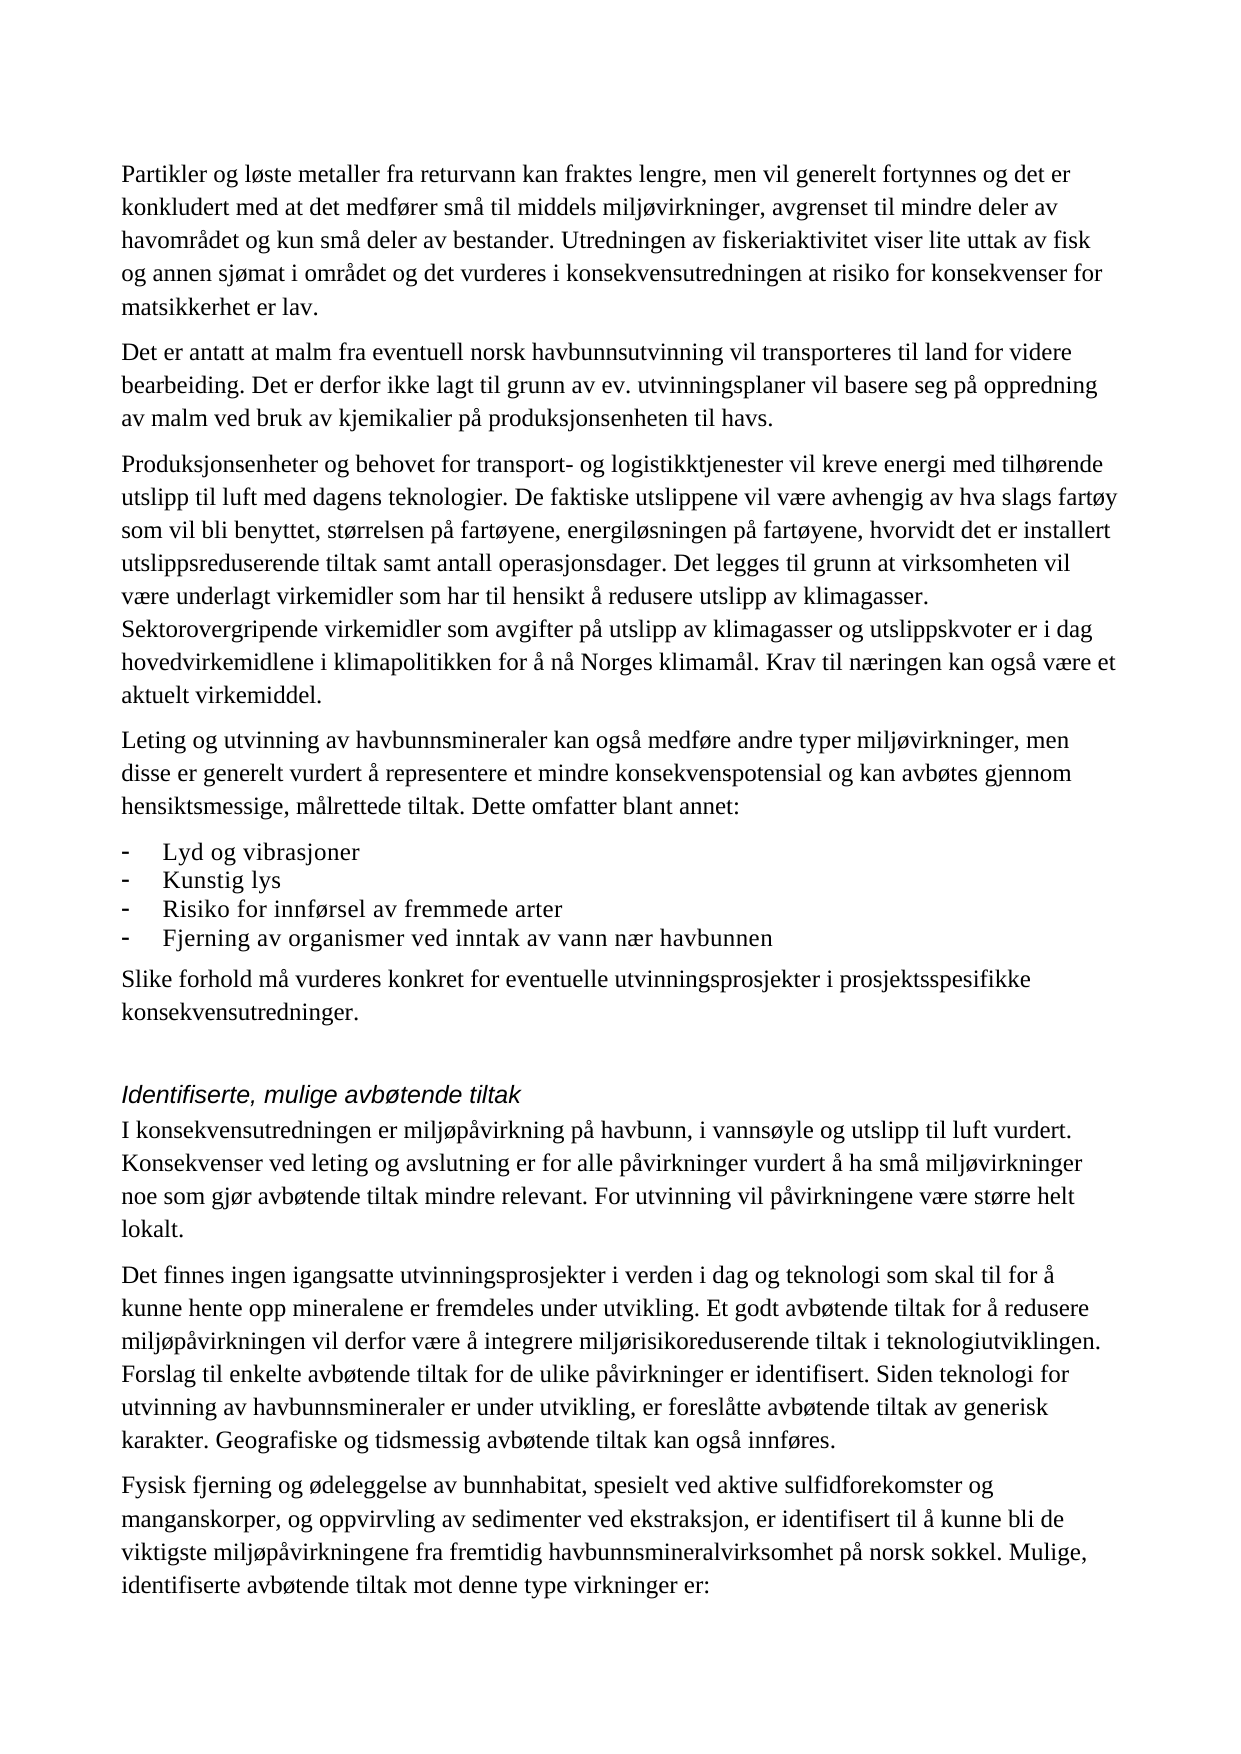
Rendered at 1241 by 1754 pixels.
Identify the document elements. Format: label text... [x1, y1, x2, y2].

text Identifiserte, mulige avbøtende tiltak [121, 1080, 1119, 1109]
text Det er antatt at malm fra eventuell norsk havbunnsutvinning vil transporteres til land for videre bearbeiding. Det er derfor ikke lagt til grunn av ev. utvinningsplaner vil basere seg på oppredning av malm ved bruk av kjemikalier på produksjonsenheten til havs. [121, 337, 1119, 432]
list Fjerning av organismer ved inntak av vann nær havbunnen [121, 923, 1119, 952]
list Kunstig lys [121, 866, 1119, 894]
text Fysisk fjerning og ødeleggelse av bunnhabitat, spesielt ved aktive sulfidforekomster og manganskorper, og oppvirvling av sedimenter ved ekstraksjon, er identifisert til å kunne bli de viktigste miljøpåvirkningene fra fremtidig havbunnsmineralvirksomhet på norsk sokkel. Mulige, identifiserte avbøtende tiltak mot denne type virkninger er: [121, 1471, 1119, 1598]
text Produksjonsenheter og behovet for transport- og logistikktjenester vil kreve energi med tilhørende utslipp til luft med dagens teknologier. De faktiske utslippene vil være avhengig av hva slags fartøy som vil bli benyttet, størrelsen på fartøyene, energiløsningen på fartøyene, hvorvidt det er installert utslippsreduserende tiltak samt antall operasjonsdager. Det legges til grunn at virksomheten vil være underlagt virkemidler som har til hensikt å redusere utslipp av klimagasser. Sektorovergripende virkemidler som avgifter på utslipp av klimagasser og utslippskvoter er i dag hovedvirkemidlene i klimapolitikken for å nå Norges klimamål. Krav til næringen kan også være et aktuelt virkemiddel. [121, 449, 1119, 708]
list Risiko for innførsel av fremmede arter [121, 894, 1119, 923]
text Partikler og løste metaller fra returvann kan fraktes lengre, men vil generelt fortynnes og det er konkludert med at det medfører små til middels miljøvirkninger, avgrenset til mindre deler av havområdet og kun små deler av bestander. Utredningen av fiskeriaktivitet viser lite uttak av fisk og annen sjømat i området og det vurderes i konsekvensutredningen at risiko for konsekvenser for matsikkerhet er lav. [121, 159, 1119, 320]
text Leting og utvinning av havbunnsmineraler kan også medføre andre typer miljøvirkninger, men disse er generelt vurdert å representere et mindre konsekvenspotensial og kan avbøtes gjennom hensiktsmessige, målrettede tiltak. Dette omfatter blant annet: [121, 725, 1119, 820]
text I konsekvensutredningen er miljøpåvirkning på havbunn, i vannsøyle og utslipp til luft vurdert. Konsekvenser ved leting og avslutning er for alle påvirkninger vurdert å ha små miljøvirkninger noe som gjør avbøtende tiltak mindre relevant. For utvinning vil påvirkningene være større helt lokalt. [121, 1115, 1119, 1243]
text Det finnes ingen igangsatte utvinningsprosjekter i verden i dag og teknologi som skal til for å kunne hente opp mineralene er fremdeles under utvikling. Et godt avbøtende tiltak for å redusere miljøpåvirkningen vil derfor være å integrere miljørisikoreduserende tiltak i teknologiutviklingen. Forslag til enkelte avbøtende tiltak for de ulike påvirkninger er identifisert. Siden teknologi for utvinning av havbunnsmineraler er under utvikling, er foreslåtte avbøtende tiltak av generisk karakter. Geografiske og tidsmessig avbøtende tiltak kan også innføres. [121, 1260, 1119, 1454]
list Lyd og vibrasjoner [121, 837, 1119, 866]
text Slike forhold må vurderes konkret for eventuelle utvinningsprosjekter i prosjektsspesifikke konsekvensutredninger. [121, 964, 1119, 1026]
